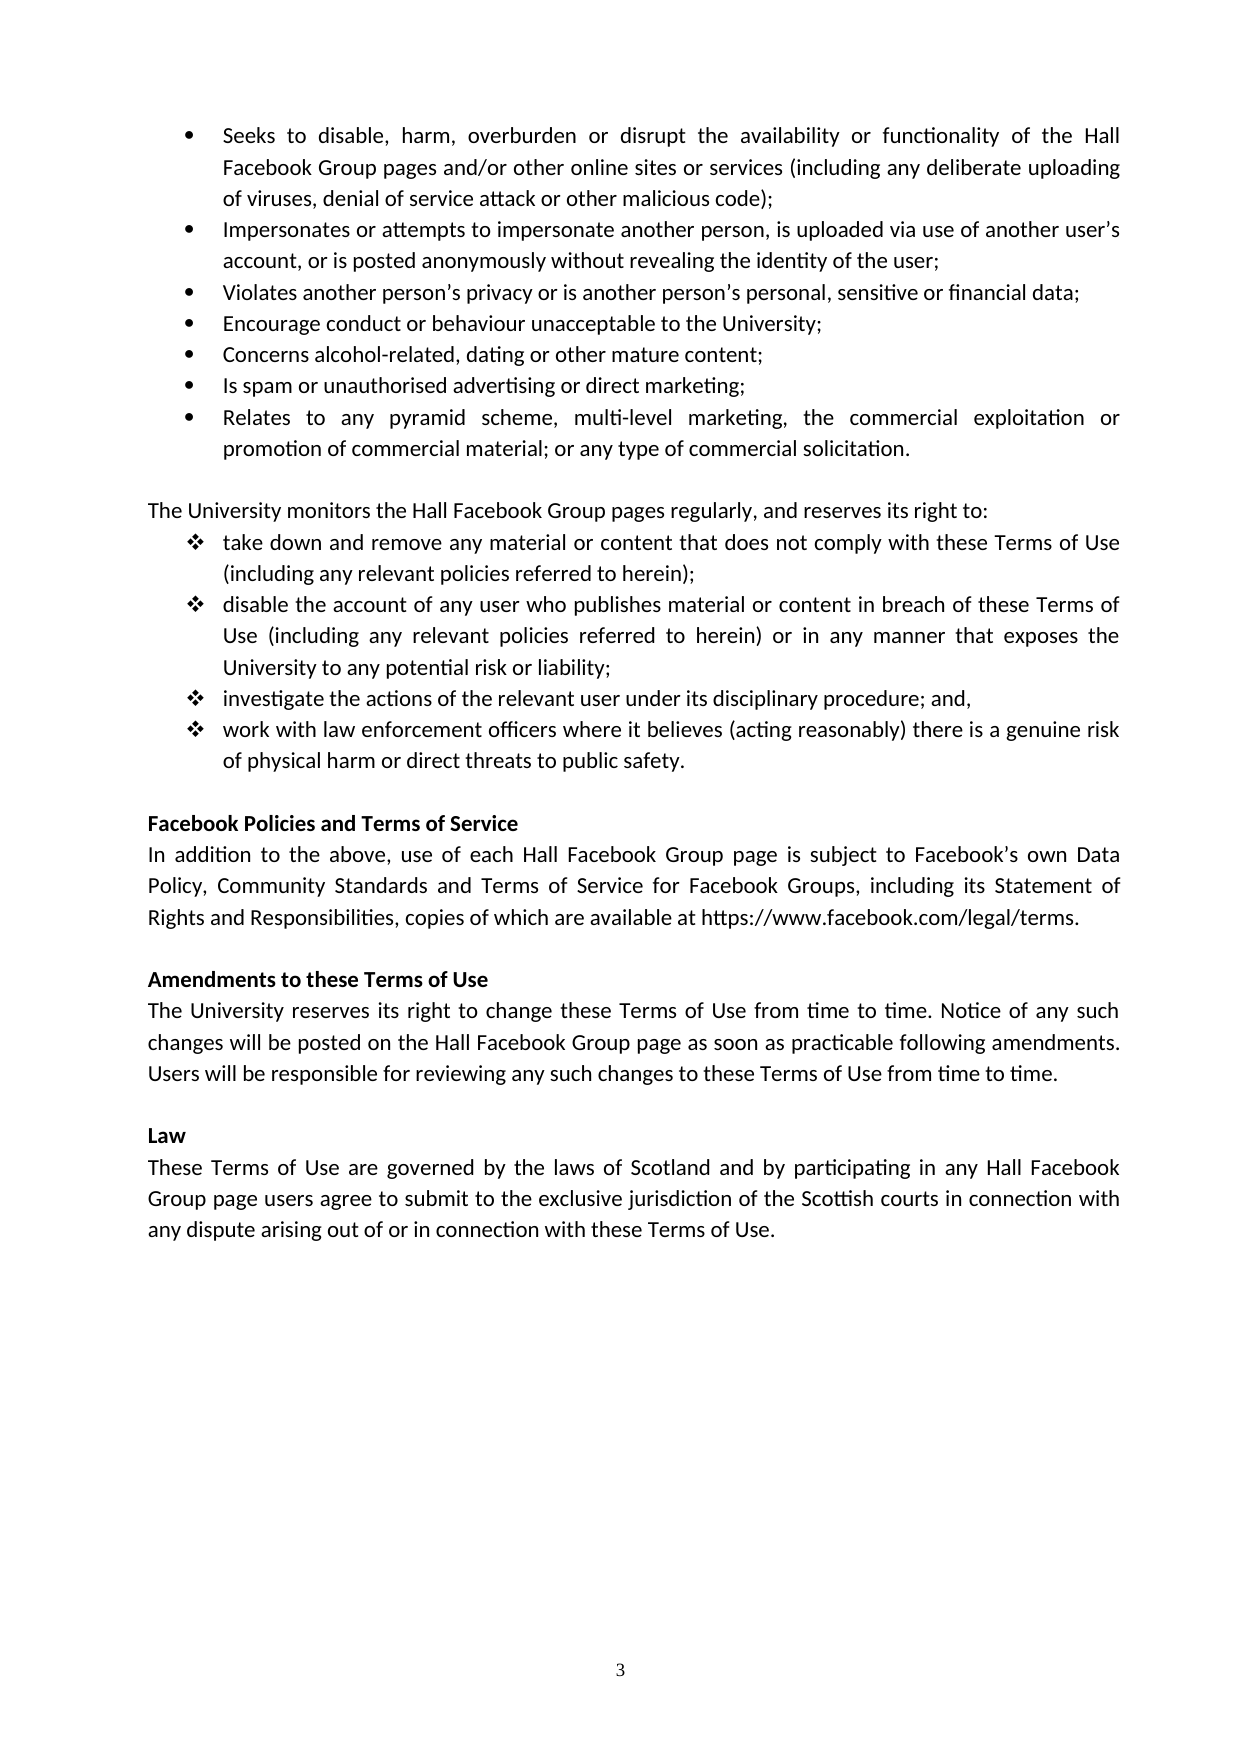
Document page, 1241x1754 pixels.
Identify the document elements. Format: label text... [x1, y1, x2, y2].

list Is spam or unauthorised advertising or direct marketing; [185, 368, 1122, 399]
list Impersonates or attempts to impersonate another person, is uploaded via use of another user’s account, or is posted anonymously without revealing the identity of the user; [185, 212, 1122, 274]
list take down and remove any material or content that does not comply with these Terms of Use (including any relevant policies referred to herein); [185, 524, 1122, 587]
list Encourage conduct or behaviour unacceptable to the University; [185, 306, 1122, 337]
text The University monitors the Hall Facebook Group pages regularly, and reserves its right to: [148, 493, 1122, 524]
list Relates to any pyramid scheme, multi-level marketing, the commercial exploitation or promotion of commercial material; or any type of commercial solicitation. [185, 399, 1122, 462]
text Law [148, 1118, 1122, 1149]
list Violates another person’s privacy or is another person’s personal, sensitive or financial data; [185, 274, 1122, 306]
text Amendments to these Terms of Use [148, 962, 1122, 993]
text In addition to the above, use of each Hall Facebook Group page is subject to Facebook’s own Data Policy, Community Standards and Terms of Service for Facebook Groups, including its Statement of Rights and Responsibilities, copies of which are available at https://www.facebook.com/legal/terms. [148, 837, 1122, 931]
list Seeks to disable, harm, overburden or disrupt the availability or functionality of the Hall Facebook Group pages and/or other online sites or services (including any deliberate uploading of viruses, denial of service attack or other malicious code); [185, 118, 1122, 212]
text These Terms of Use are governed by the laws of Scotland and by participating in any Hall Facebook Group page users agree to submit to the exclusive jurisdiction of the Scottish courts in connection with any dispute arising out of or in connection with these Terms of Use. [148, 1149, 1122, 1243]
text The University reserves its right to change these Terms of Use from time to time. Notice of any such changes will be posted on the Hall Facebook Group page as soon as practicable following amendments. Users will be responsible for reviewing any such changes to these Terms of Use from time to time. [148, 993, 1122, 1087]
list disable the account of any user who publishes material or content in breach of these Terms of Use (including any relevant policies referred to herein) or in any manner that exposes the University to any potential risk or liability; [185, 587, 1122, 681]
list Concerns alcohol-related, dating or other mature content; [185, 337, 1122, 368]
text Facebook Policies and Terms of Service [148, 806, 1122, 837]
list investigate the actions of the relevant user under its disciplinary procedure; and, [185, 681, 1122, 712]
list work with law enforcement officers where it believes (acting reasonably) there is a genuine risk of physical harm or direct threats to public safety. [185, 712, 1122, 774]
